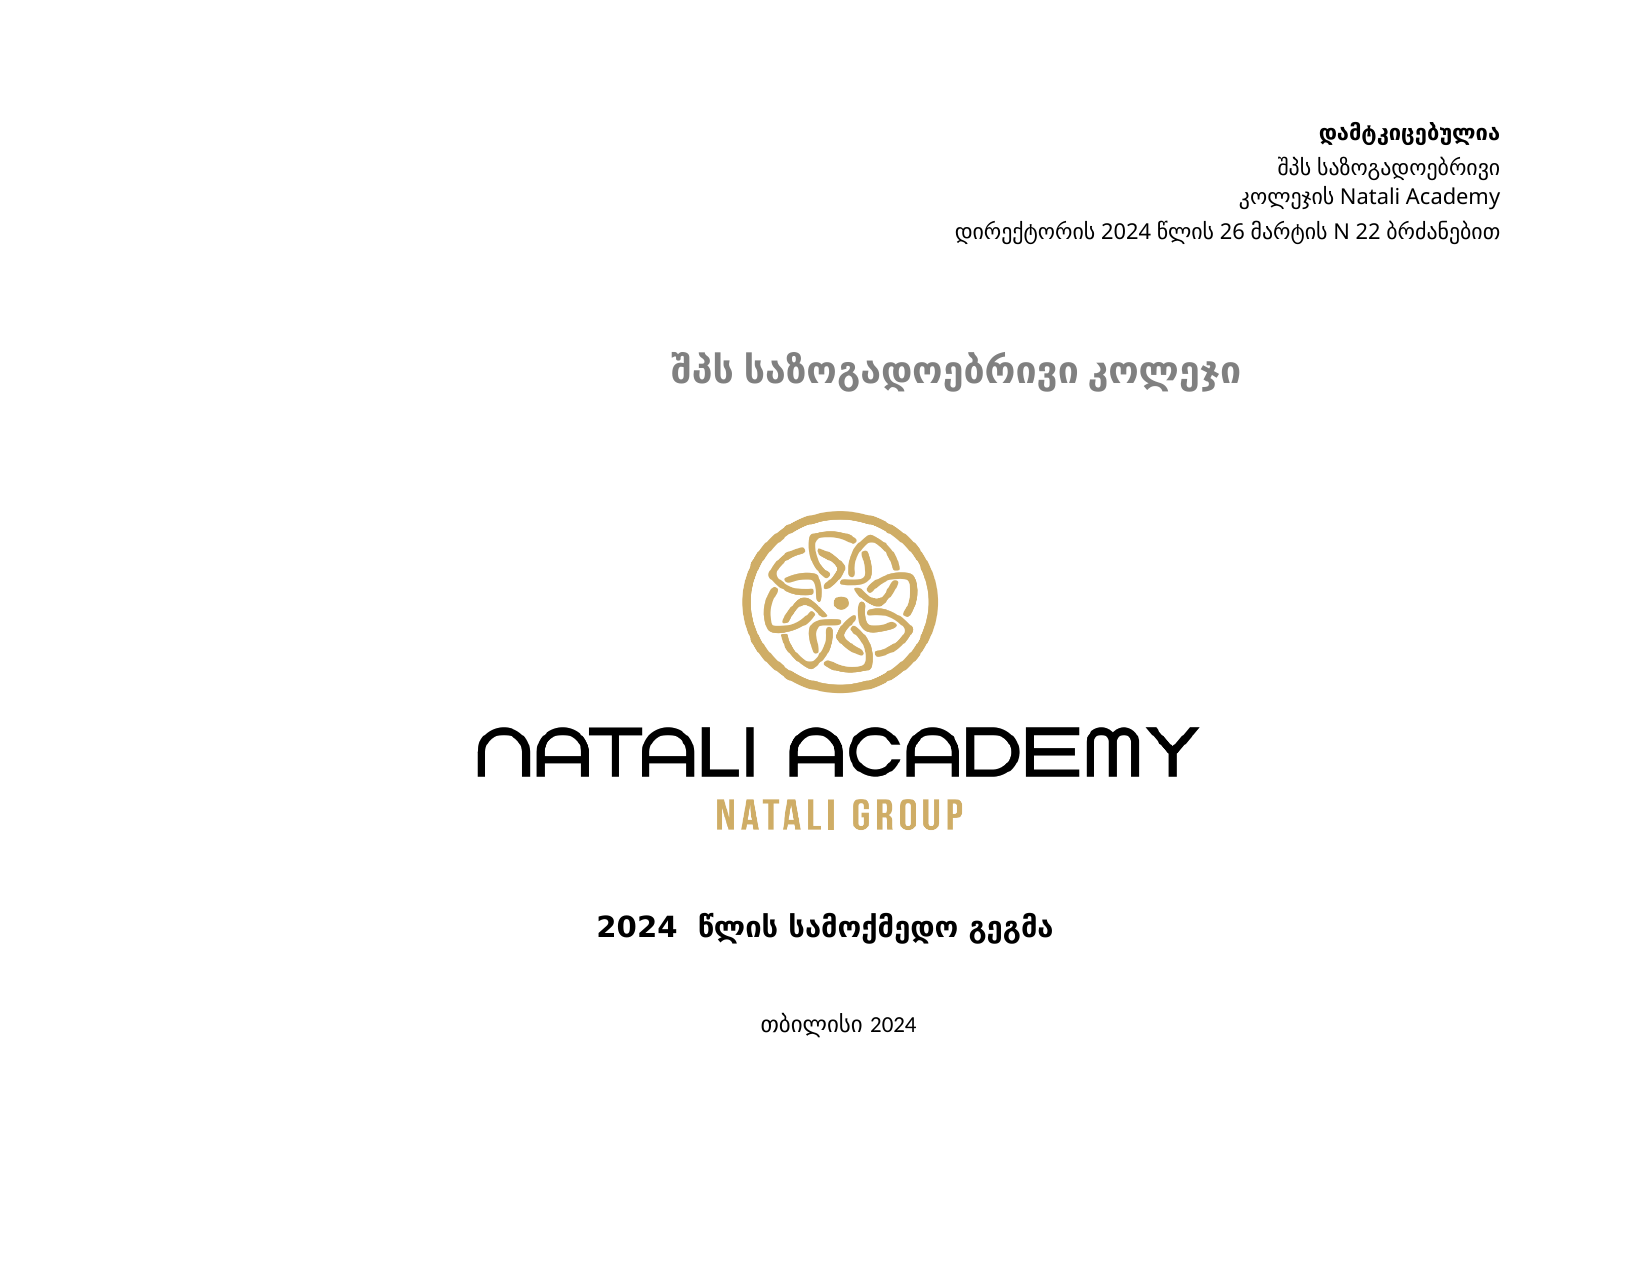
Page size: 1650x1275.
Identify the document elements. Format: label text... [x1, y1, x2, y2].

text დამტკიცებულია [150, 117, 1500, 147]
text თბილისი 2024 [150, 1010, 1500, 1038]
text 2024 წლის სამოქმედო გეგმა [150, 910, 1500, 944]
text შპს საზოგადოებრივი კოლეჯი [150, 349, 1500, 392]
picture [445, 506, 1227, 845]
text შპს საზოგადოებრივი კოლეჯის Natali Academy [150, 152, 1500, 211]
text დირექტორის 2024 წლის 26 მარტის N 22 ბრძანებით [150, 216, 1500, 246]
